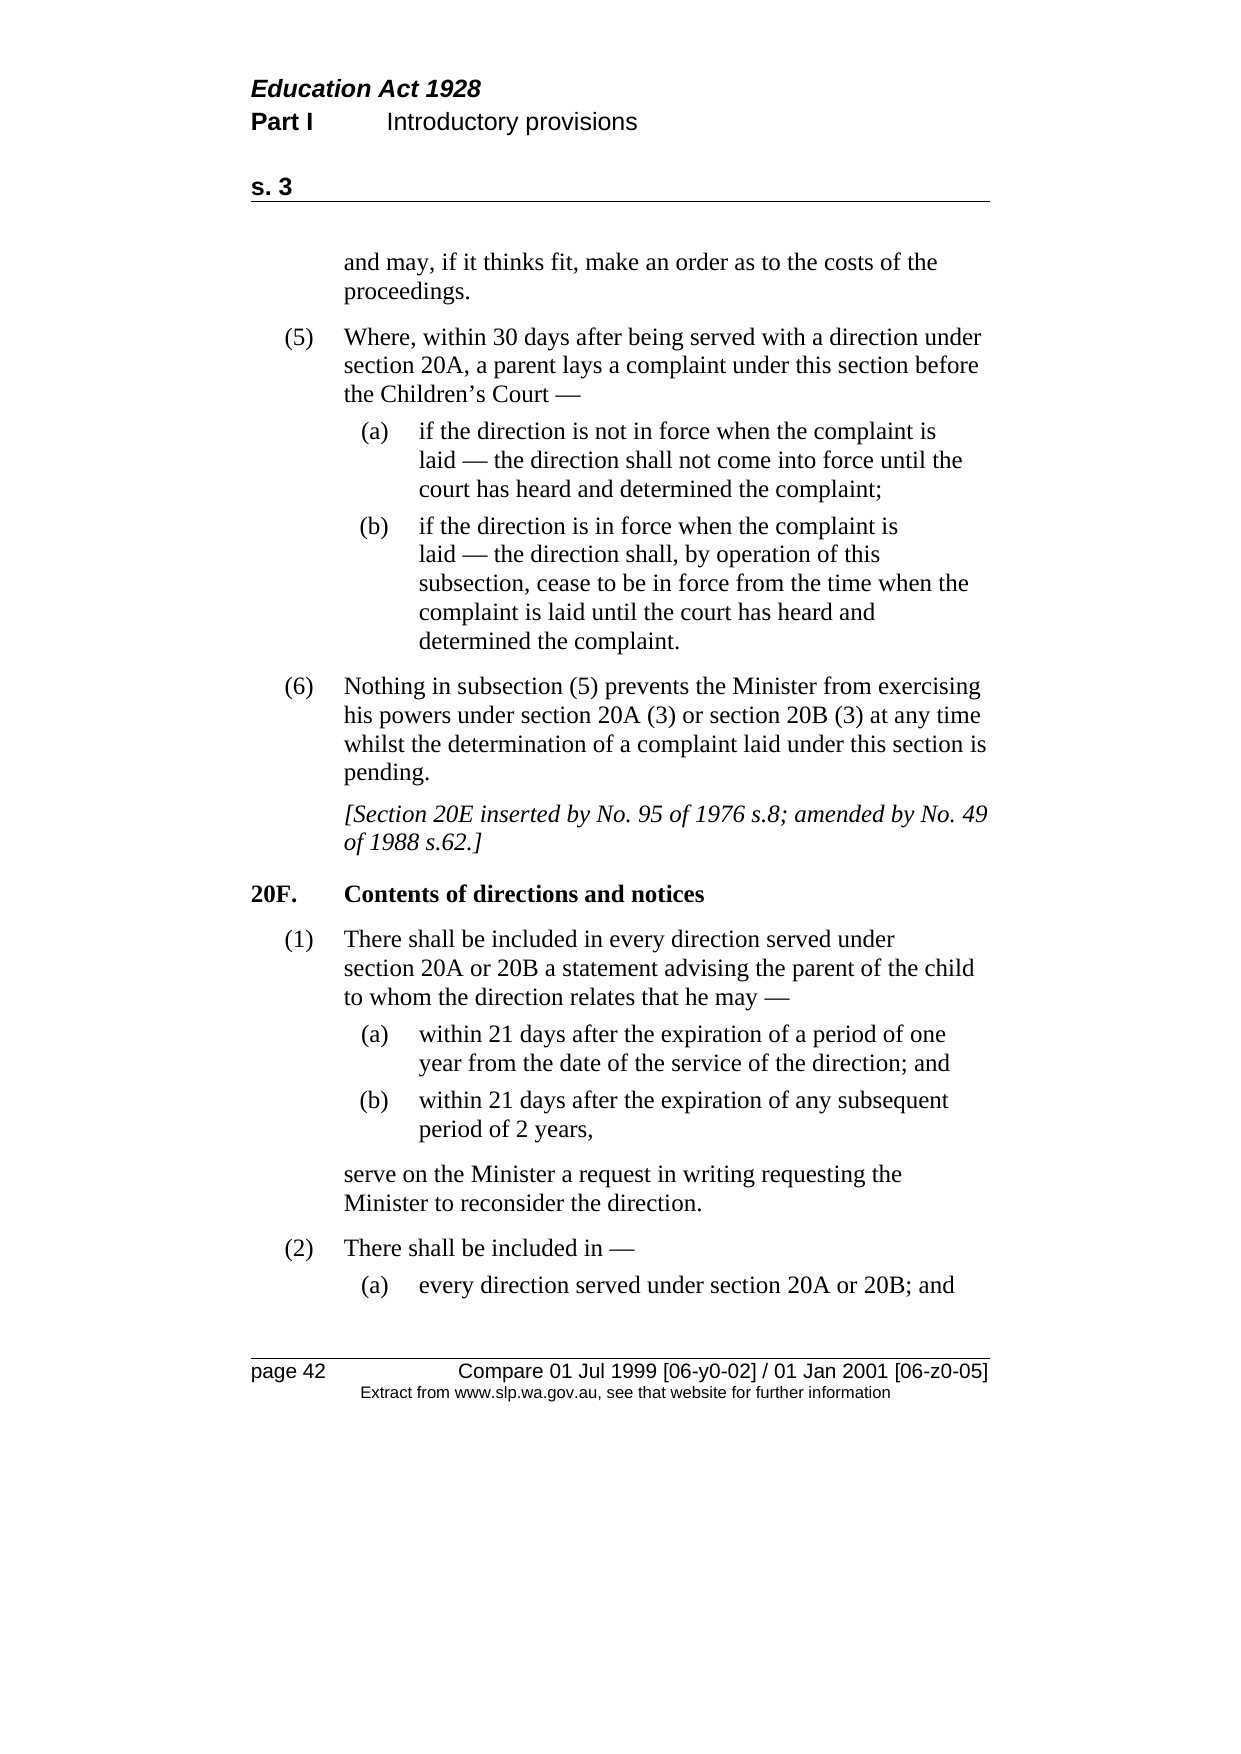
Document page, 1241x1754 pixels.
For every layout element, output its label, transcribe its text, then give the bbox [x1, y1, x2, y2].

text (5) Where, within 30 days after being served with a direction under section 20A, a parent lays a complaint under this section before the Children’s Court — [251, 322, 990, 408]
text (b) if the direction is in force when the complaint is laid — the direction shall, by operation of this subsection, cease to be in force from the time when the complaint is laid until the court has heard and determined the complaint. [251, 511, 990, 654]
subtitle 20F. Contents of directions and notices [251, 879, 990, 908]
text (b) within 21 days after the expiration of any subsequent period of 2 years, [251, 1085, 990, 1142]
text (1) There shall be included in every direction served under section 20A or 20B a statement advising the parent of the child to whom the direction relates that he may — [251, 924, 990, 1011]
text (a) within 21 days after the expiration of a period of one year from the date of the service of the direction; and [251, 1019, 990, 1077]
text (a) if the direction is not in force when the complaint is laid — the direction shall not come into force until the court has heard and determined the complaint; [251, 416, 990, 502]
text (a) every direction served under section 20A or 20B; and [251, 1270, 990, 1299]
text serve on the Minister a request in writing requesting the Minister to reconsider the direction. [251, 1159, 990, 1217]
text (6) Nothing in subsection (5) prevents the Minister from exercising his powers under section 20A (3) or section 20B (3) at any time whilst the determination of a complaint laid under this section is pending. [251, 671, 990, 786]
text (2) There shall be included in — [251, 1233, 990, 1262]
text [Section 20E inserted by No. 95 of 1976 s.8; amended by No. 49 of 1988 s.62.] [251, 799, 990, 856]
text and may, if it thinks fit, make an order as to the costs of the proceedings. [251, 247, 990, 305]
